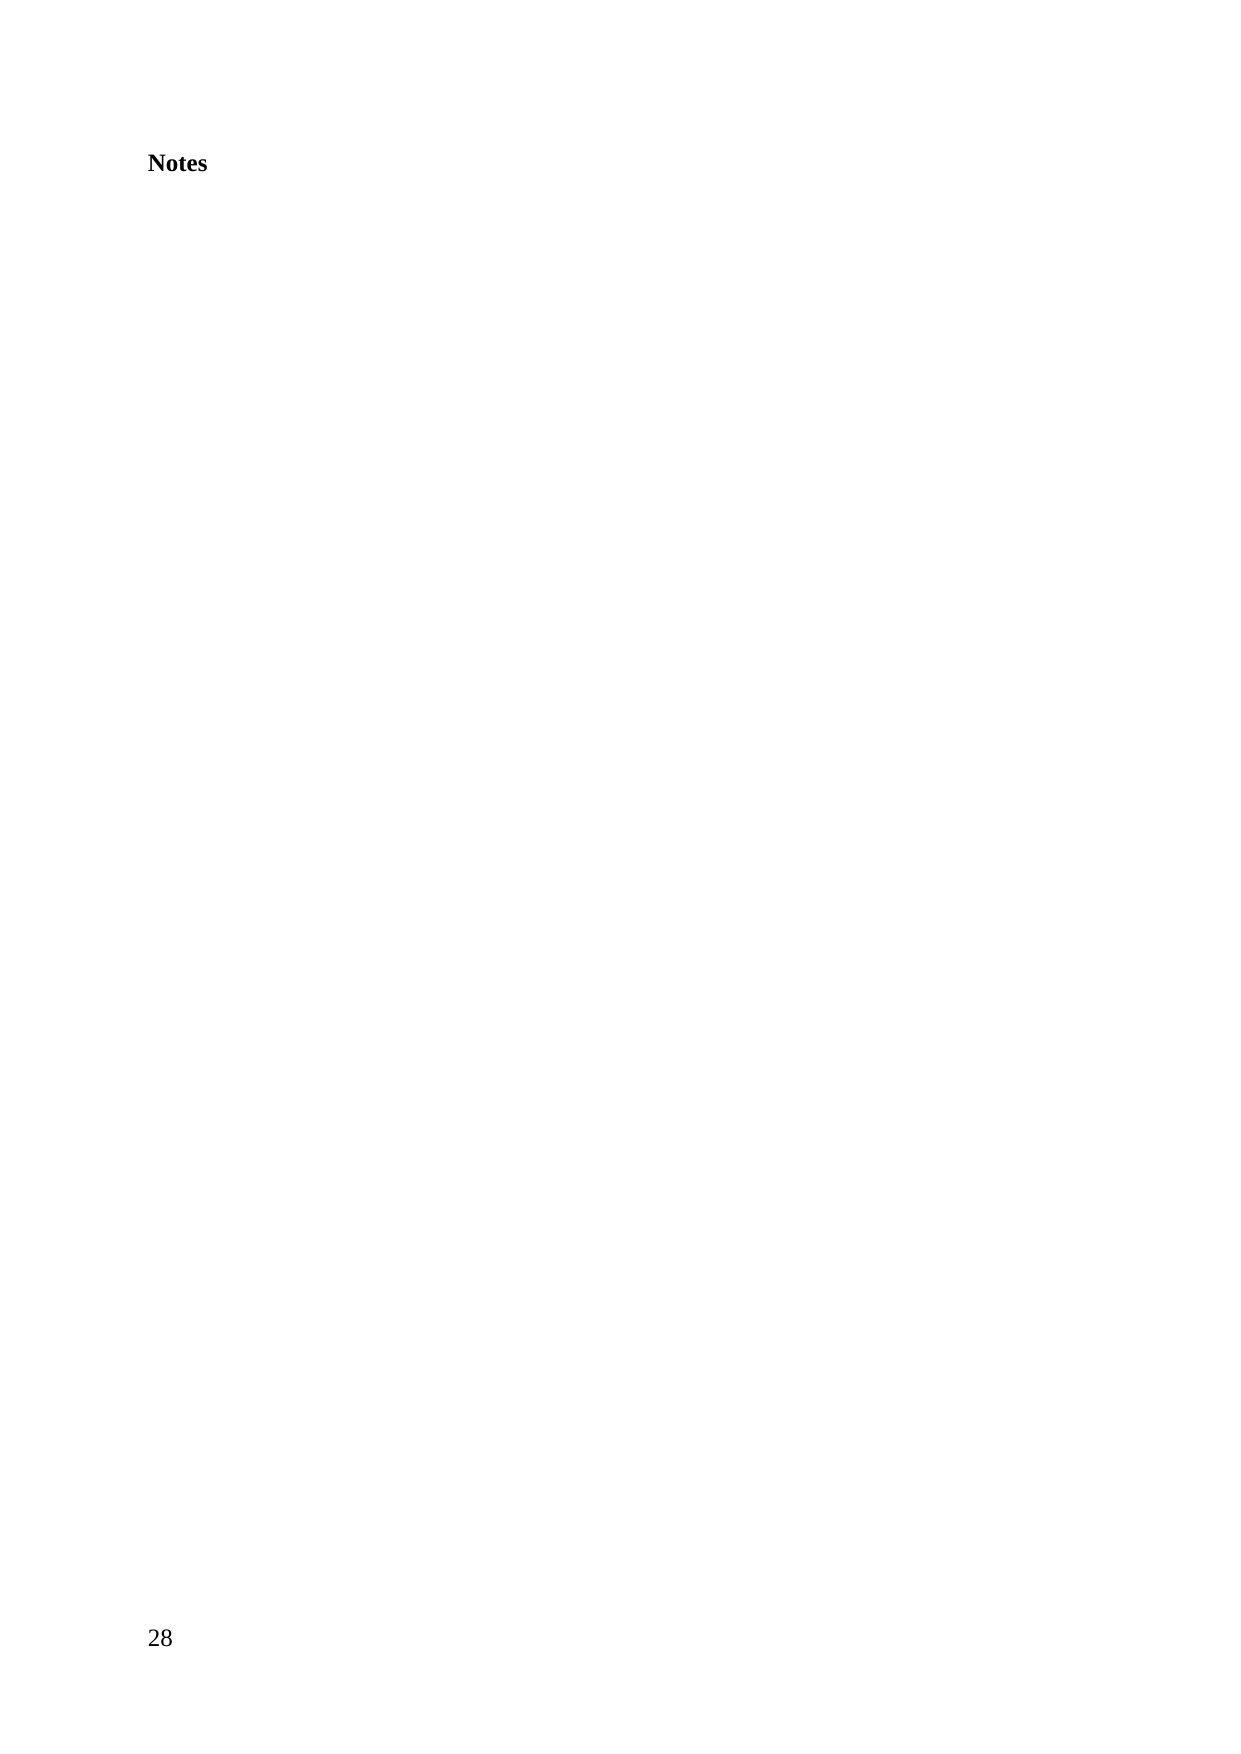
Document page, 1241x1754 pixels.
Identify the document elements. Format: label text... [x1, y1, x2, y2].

text Notes [148, 148, 1092, 176]
